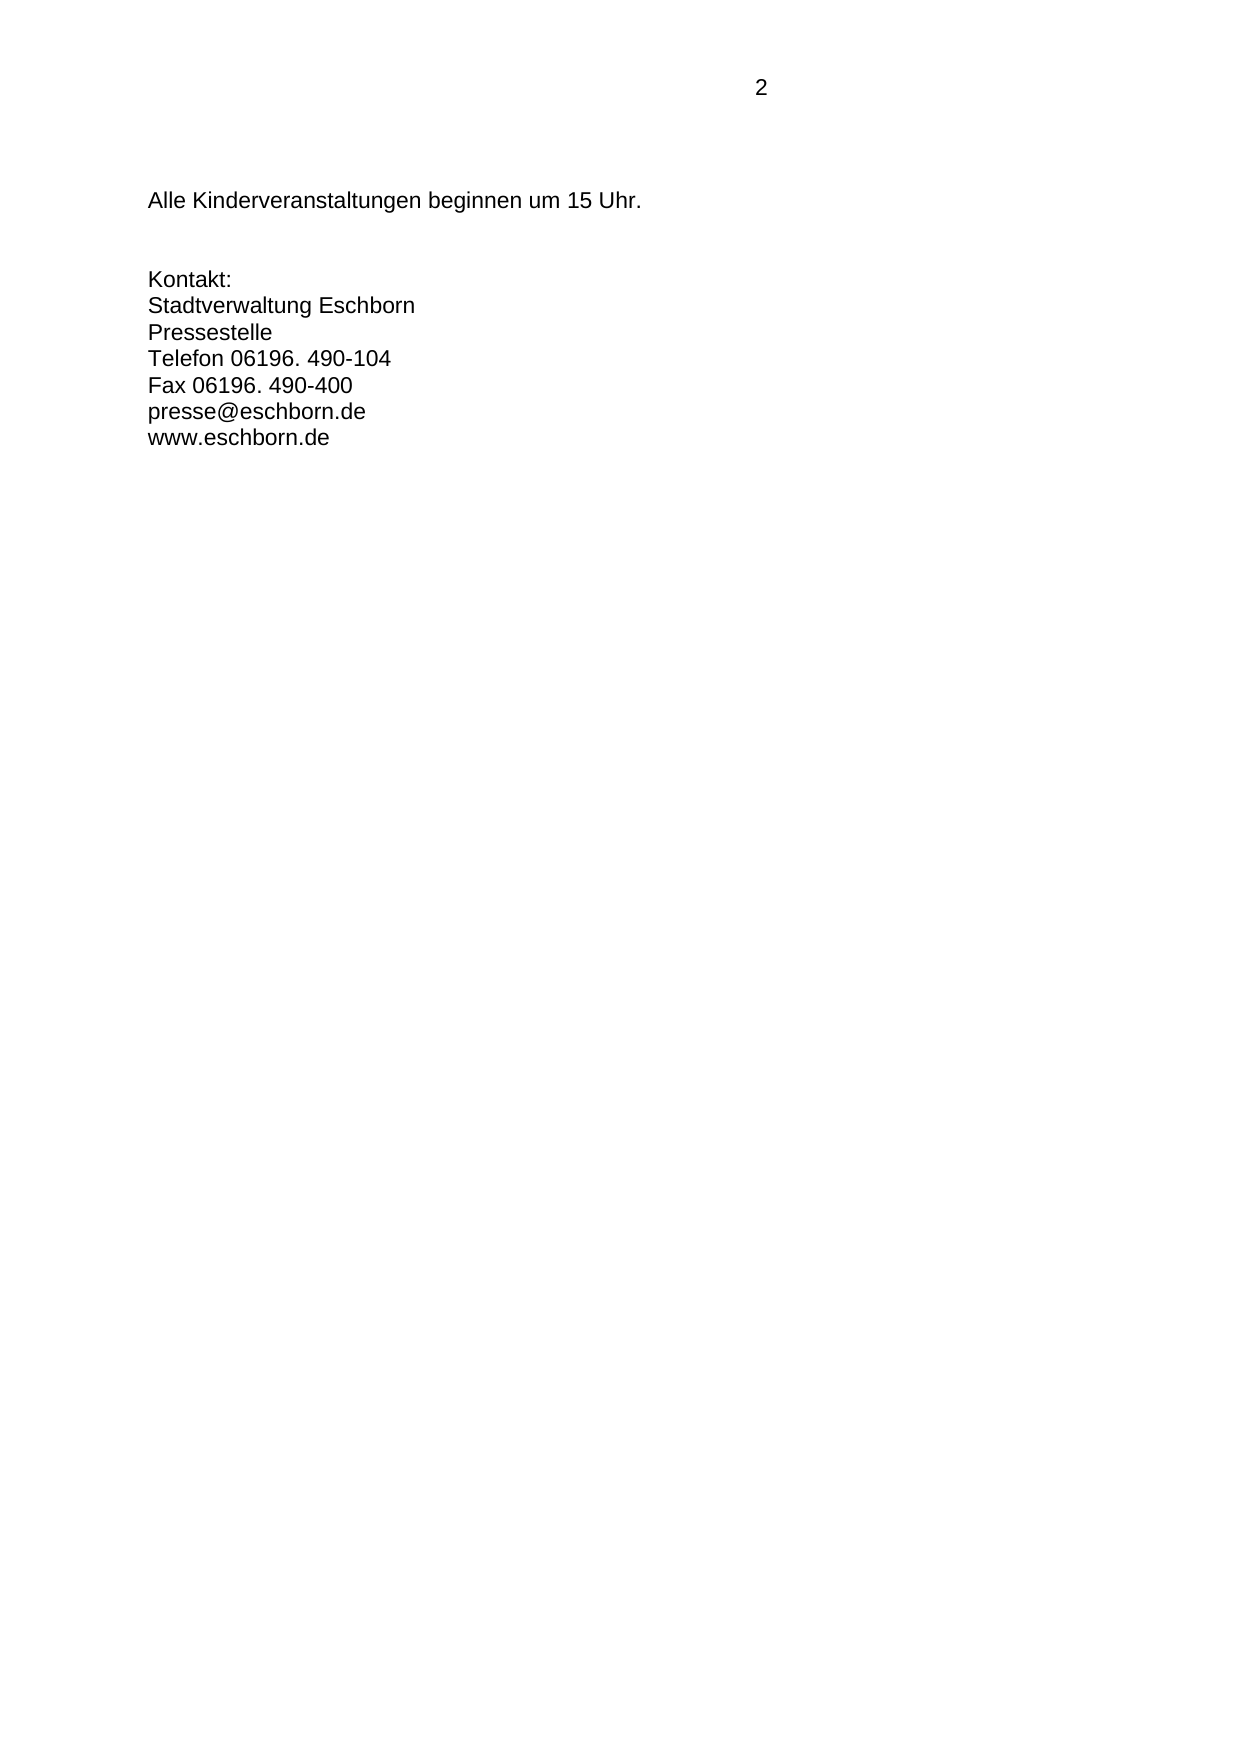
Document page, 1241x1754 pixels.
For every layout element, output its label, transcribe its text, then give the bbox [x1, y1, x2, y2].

text Fax 06196. 490-400 [148, 372, 768, 398]
text Pressestelle [148, 319, 765, 345]
text presse@eschborn.de [148, 398, 768, 424]
text Stadtverwaltung Eschborn [148, 292, 765, 319]
text www.eschborn.de [148, 424, 768, 451]
text Telefon 06196. 490-104 [148, 345, 768, 372]
text Alle Kinderveranstaltungen beginnen um 15 Uhr. [148, 187, 765, 213]
text Kontakt: [148, 266, 765, 292]
